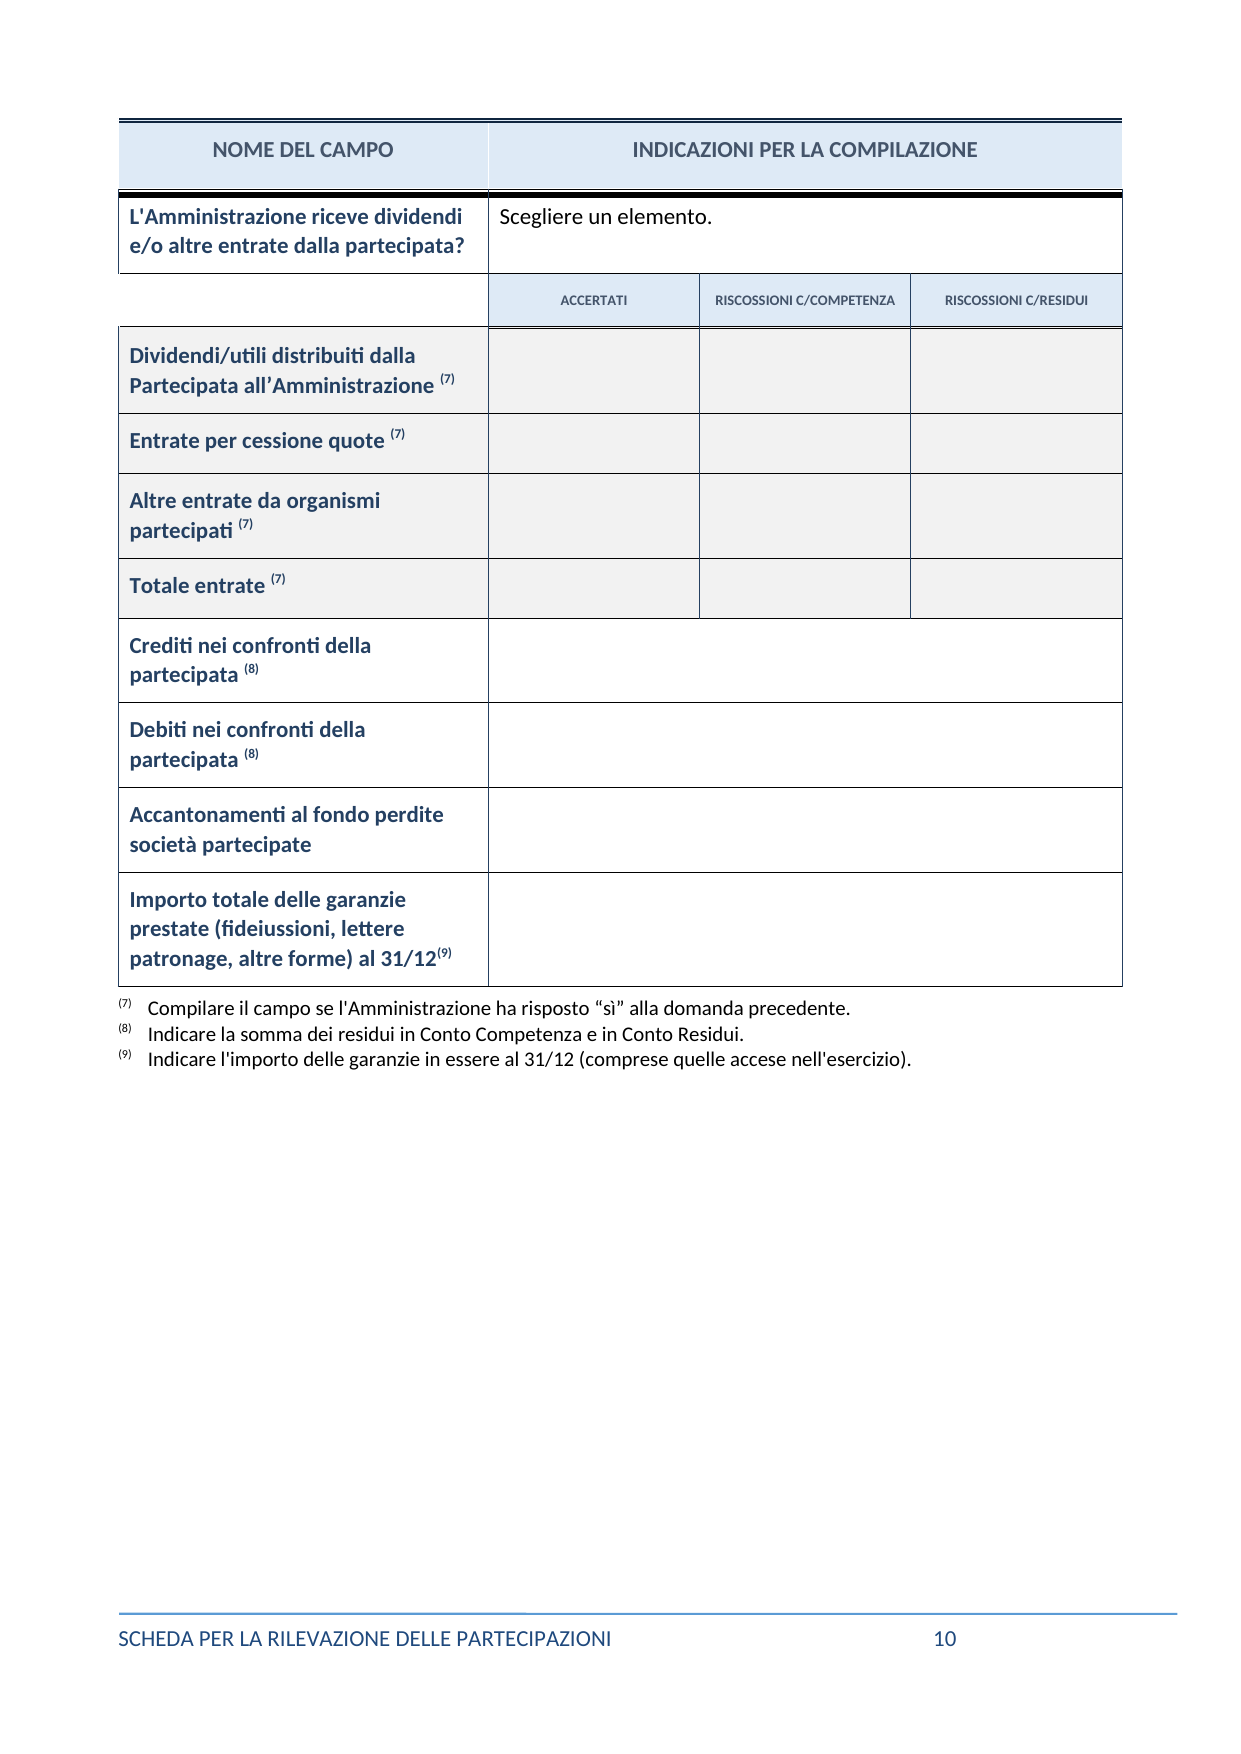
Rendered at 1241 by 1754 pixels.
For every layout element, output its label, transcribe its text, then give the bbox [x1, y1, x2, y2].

table_cell [911, 474, 1122, 558]
table_cell [489, 873, 1122, 986]
table_cell [700, 414, 910, 473]
table_cell [700, 559, 910, 618]
table_header INDICAZIONI PER LA COMPILAZIONE [489, 123, 1122, 188]
table_cell [120, 274, 488, 326]
table_cell [489, 474, 699, 558]
table_cell [700, 474, 910, 558]
table_cell Entrate per cessione quote (7) [119, 414, 488, 473]
table_cell [489, 559, 699, 618]
table_cell RISCOSSIONI C/RESIDUI [911, 274, 1122, 326]
table_cell Altre entrate da organismi partecipati (7) [119, 474, 488, 558]
list Indicare l'importo delle garanzie in essere al 31/12 (comprese quelle accese nell'esercizio). [118, 1046, 1122, 1072]
table_cell [489, 703, 1122, 787]
table_cell [700, 329, 910, 413]
table_cell Debiti nei confronti della partecipata (8) [119, 703, 488, 787]
table_cell Importo totale delle garanzie prestate (fideiussioni, lettere patronage, altre forme) al 31/12(9) [119, 873, 488, 986]
table_cell [489, 329, 699, 413]
table_cell [911, 414, 1122, 473]
table_cell L'Amministrazione riceve dividendi e/o altre entrate dalla partecipata? [119, 198, 488, 273]
table_cell [489, 788, 1122, 872]
list Indicare la somma dei residui in Conto Competenza e in Conto Residui. [118, 1021, 1122, 1046]
list Compilare il campo se l'Amministrazione ha risposto “sì” alla domanda precedente. [118, 995, 1122, 1021]
table_header NOME DEL CAMPO [119, 123, 488, 188]
table_cell ACCERTATI [489, 274, 699, 326]
table_cell Totale entrate (7) [119, 559, 488, 618]
table_cell RISCOSSIONI C/COMPETENZA [700, 274, 910, 326]
table_cell [911, 329, 1122, 413]
table_cell Dividendi/utili distribuiti dalla Partecipata all’Amministrazione (7) [119, 327, 488, 413]
table_cell Crediti nei confronti della partecipata (8) [119, 619, 488, 702]
table_cell [911, 559, 1122, 618]
table_cell Accantonamenti al fondo perdite società partecipate [119, 788, 488, 872]
table_cell [489, 619, 1122, 702]
table_cell [489, 414, 699, 473]
